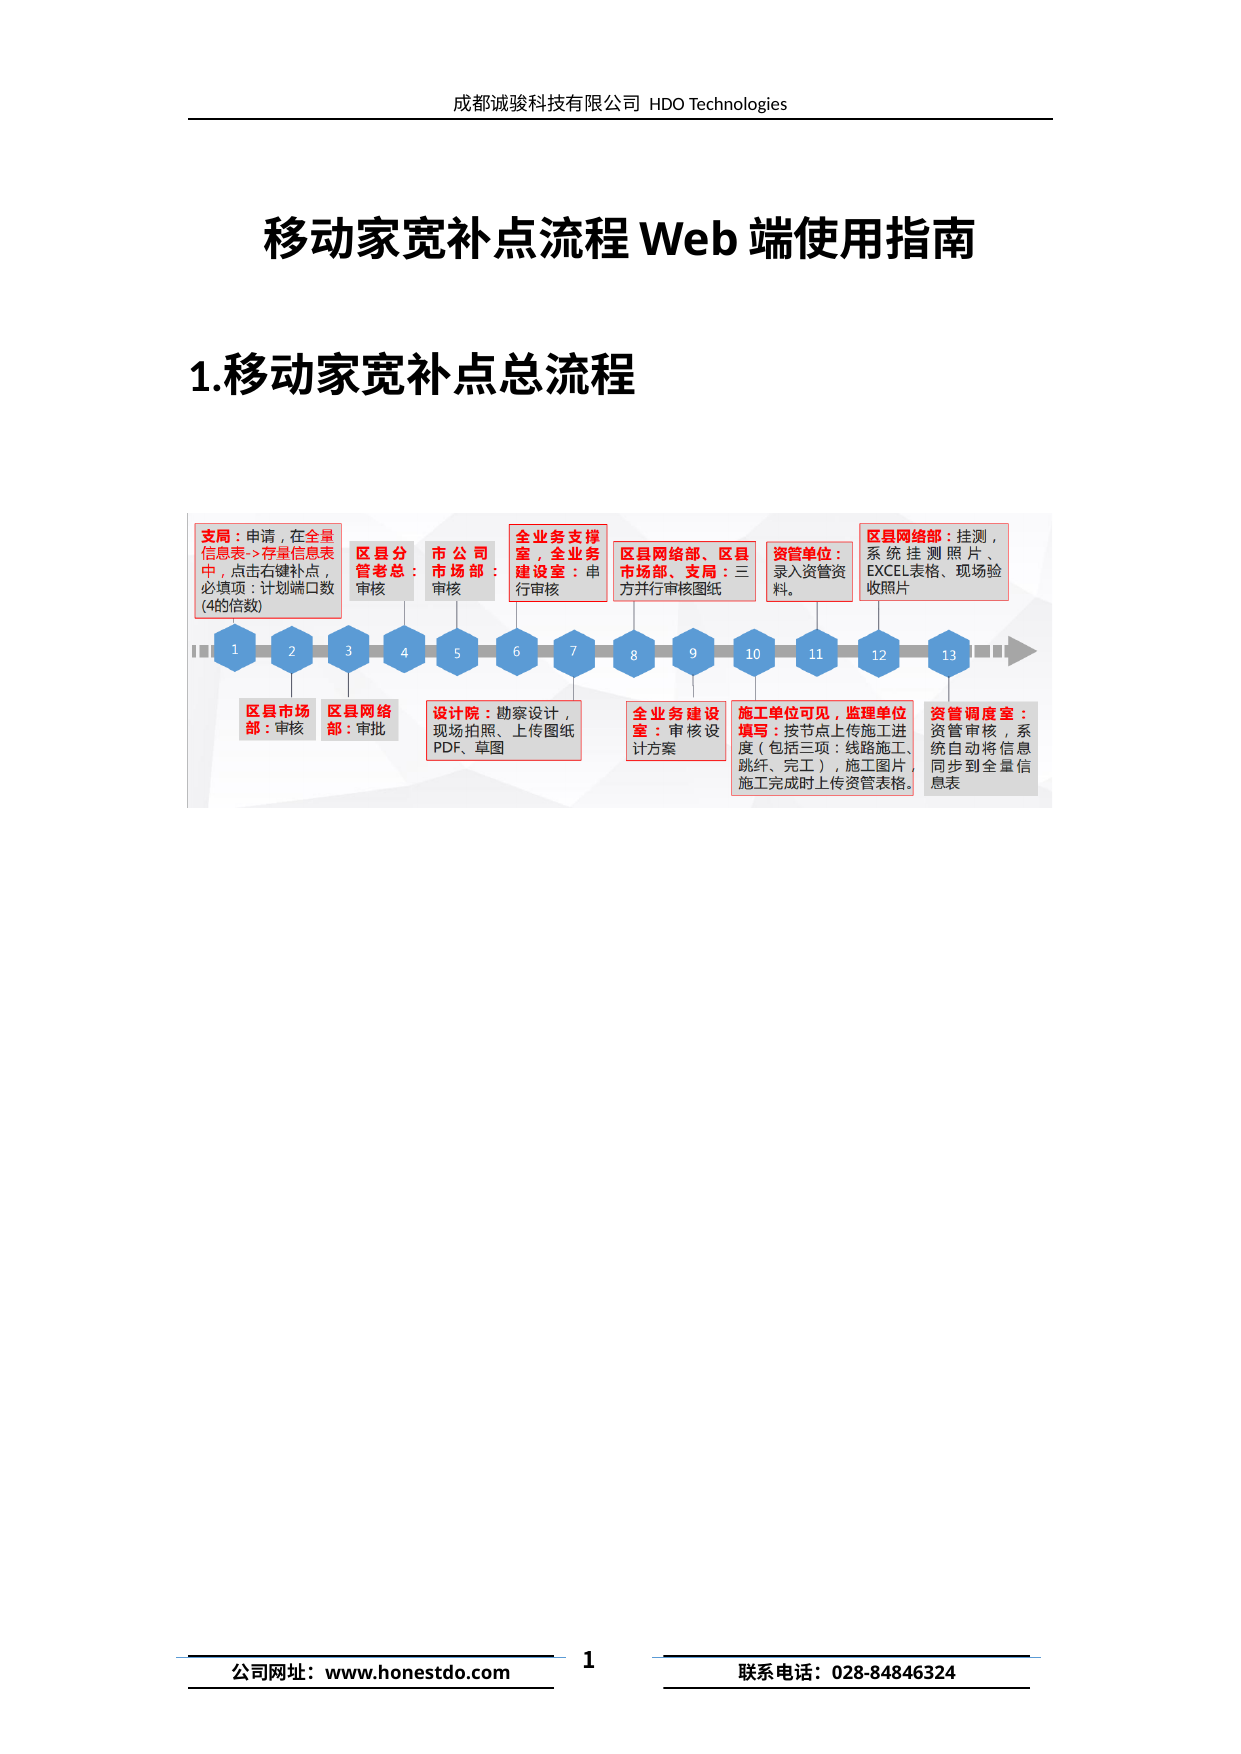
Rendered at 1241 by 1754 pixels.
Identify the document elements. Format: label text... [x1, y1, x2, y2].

picture [187, 513, 1053, 808]
title 移动家宽补点流程Web端使用指南 [187, 187, 1053, 284]
subtitle 1.移动家宽补点总流程 [187, 323, 1053, 421]
